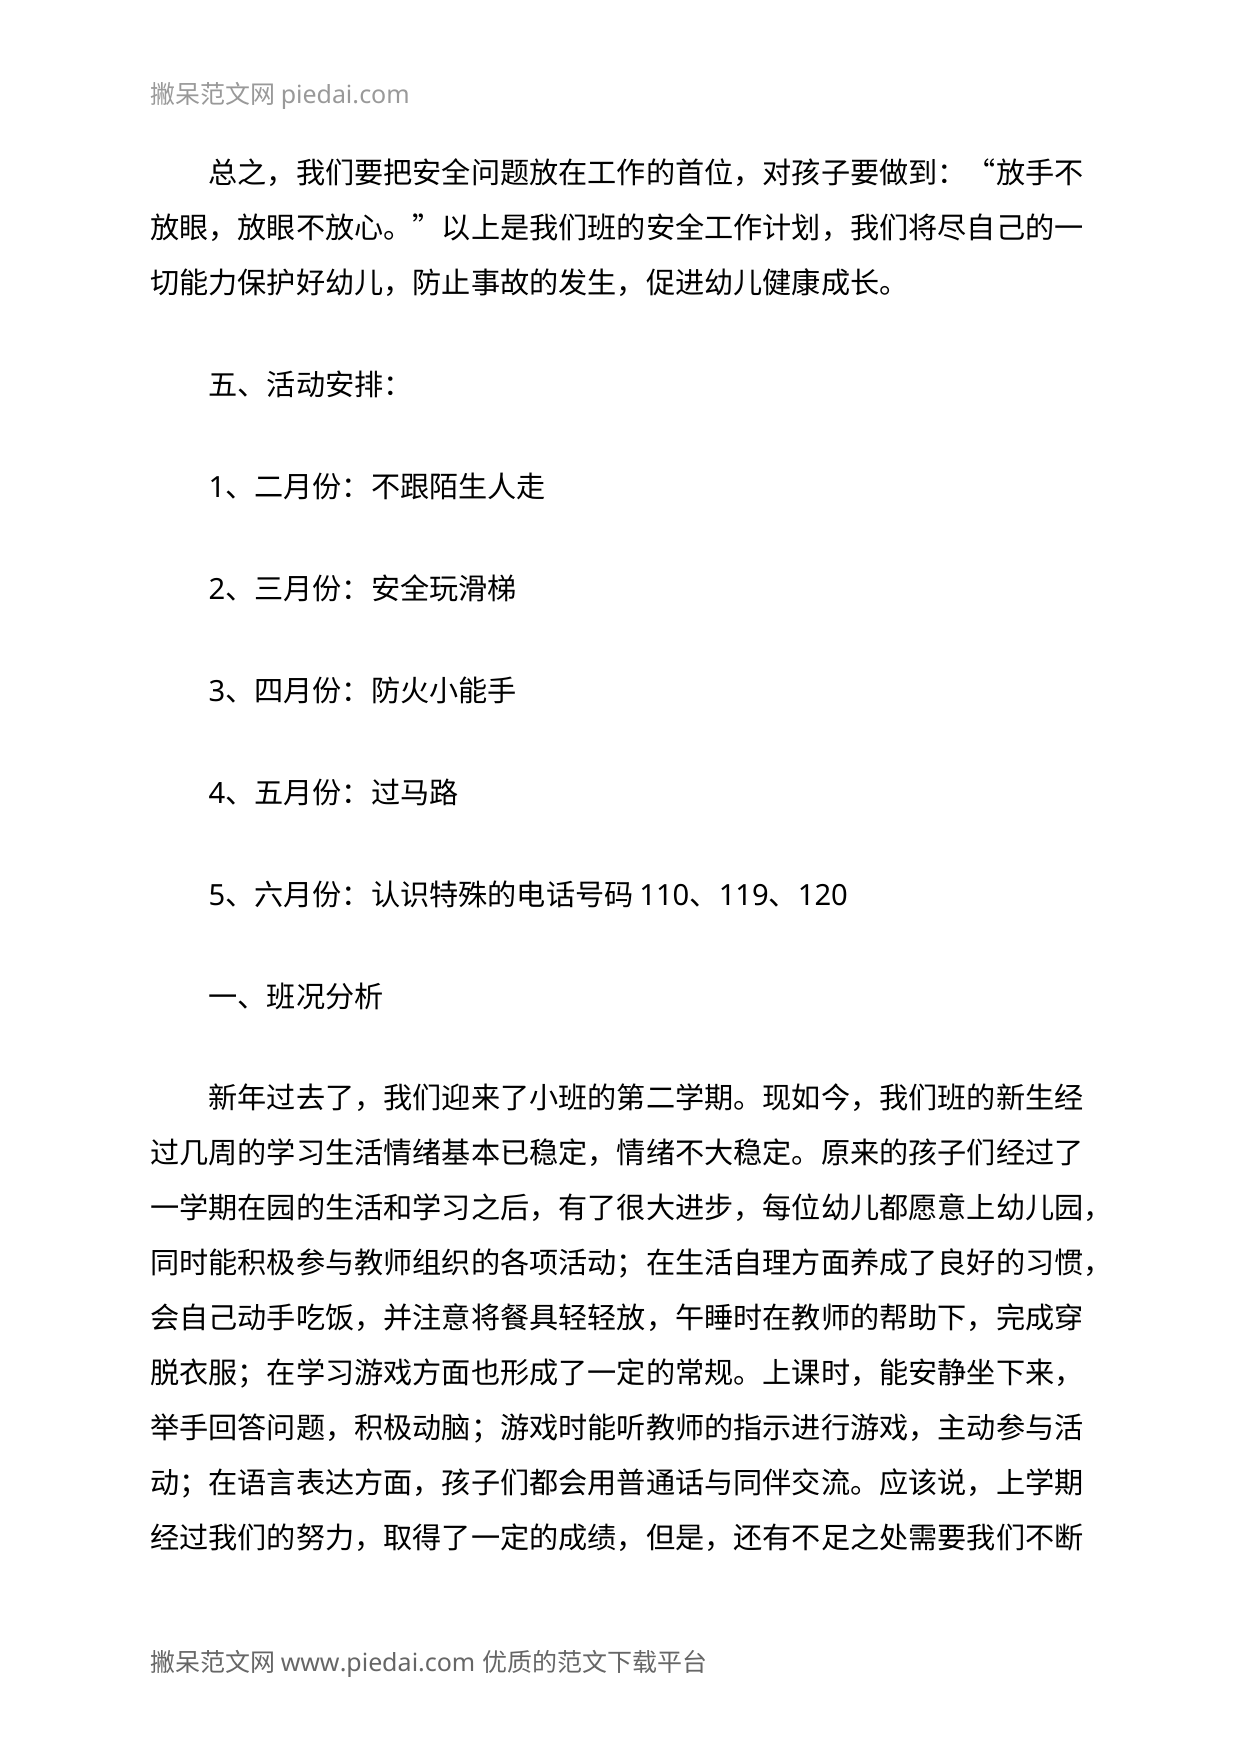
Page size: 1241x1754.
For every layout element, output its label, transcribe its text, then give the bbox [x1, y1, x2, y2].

text 3、四月份：防火小能手 [150, 667, 1090, 710]
text 2、三月份：安全玩滑梯 [150, 565, 1090, 608]
text 一、班况分析 [150, 973, 1090, 1016]
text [150, 1075, 1090, 1556]
text 1、二月份：不跟陌生人走 [150, 463, 1090, 506]
text 5、六月份：认识特殊的电话号码110、119、120 [150, 871, 1090, 914]
text 4、五月份：过马路 [150, 769, 1090, 812]
text 总之，我们要把安全问题放在工作的首位，对孩子要做到：“放手不放眼，放眼不放心。”以上是我们班的安全工作计划，我们将尽自己的一切能力保护好幼儿，防止事故的发生，促进幼儿健康成长。 [150, 150, 1090, 302]
text 五、活动安排： [150, 362, 1090, 404]
